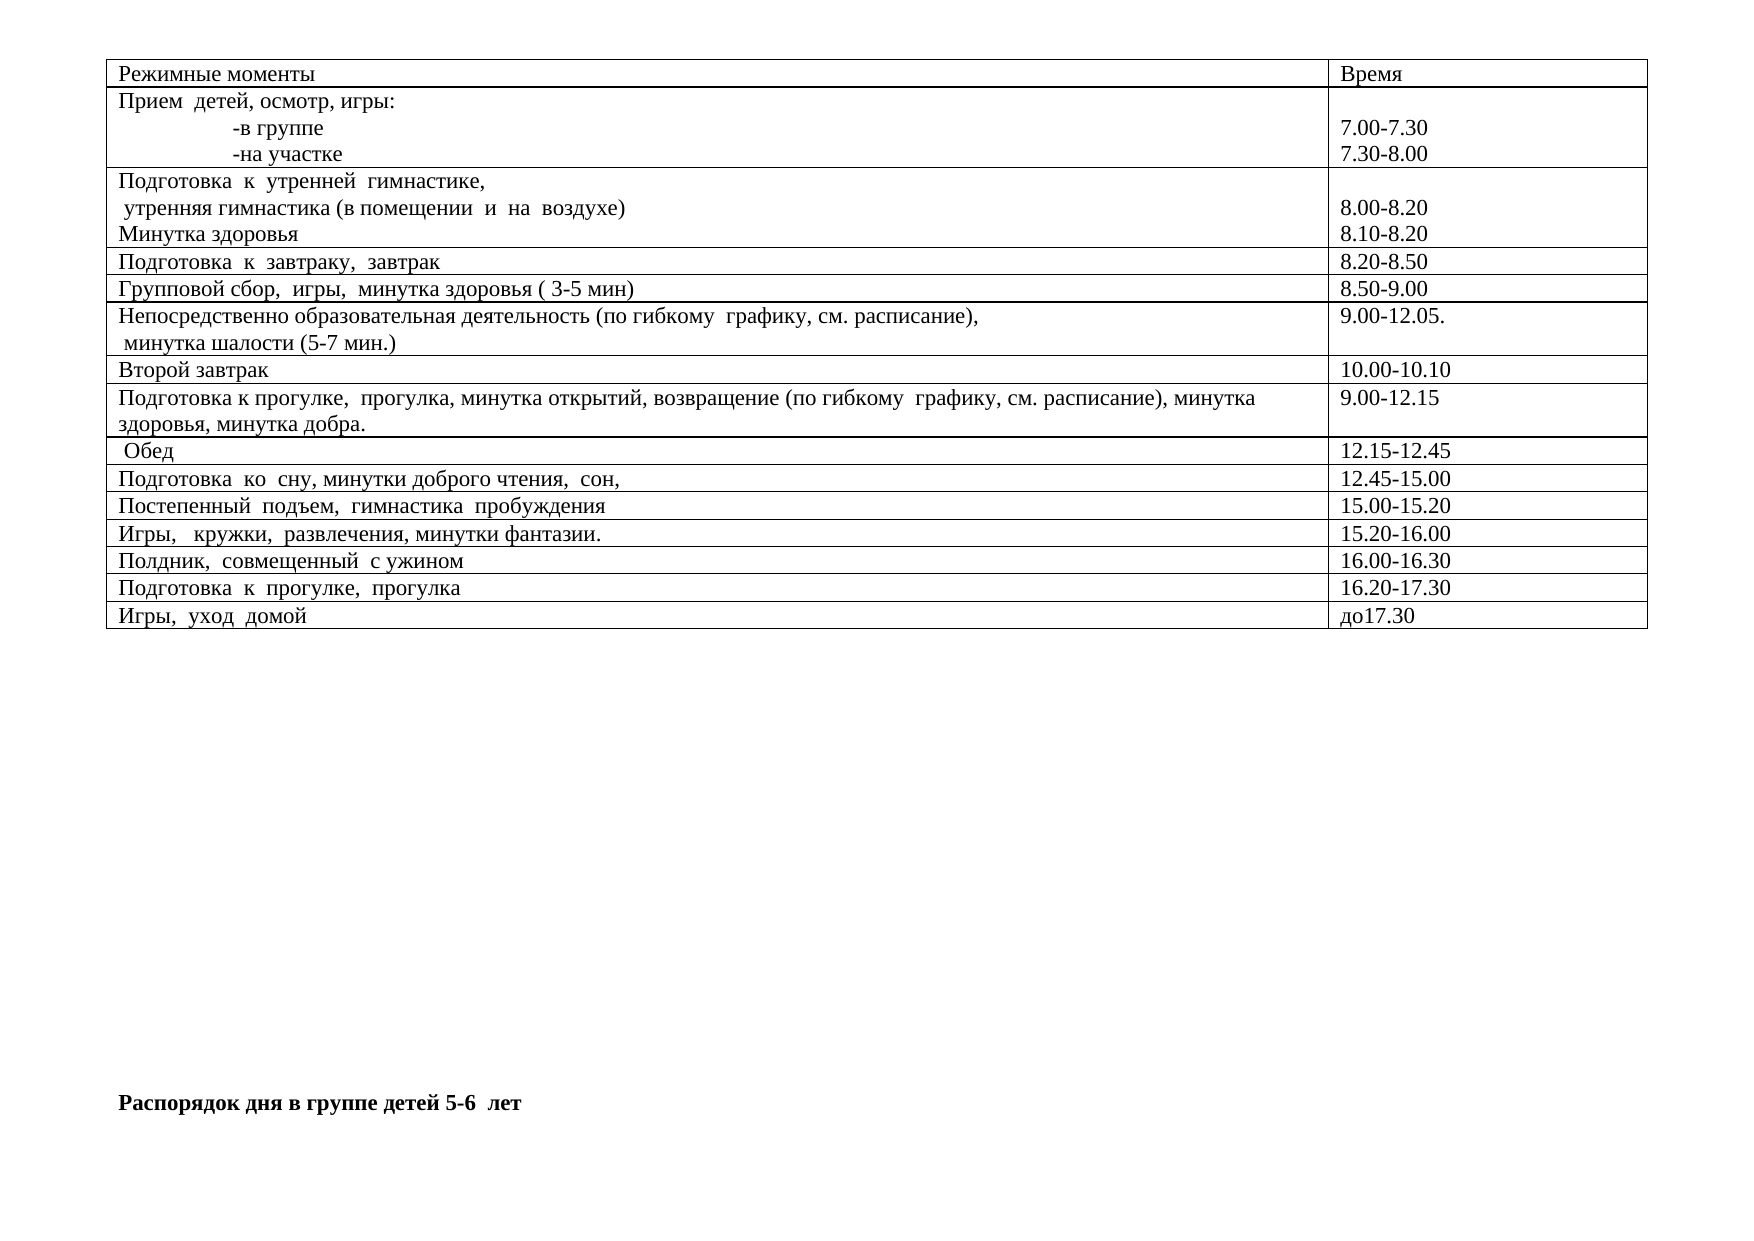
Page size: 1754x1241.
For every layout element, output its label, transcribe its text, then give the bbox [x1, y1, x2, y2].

table_cell 16.20-17.30 [1329, 574, 1647, 601]
table_cell 10.00-10.10 [1329, 356, 1647, 383]
table_cell Подготовка к прогулке, прогулка [107, 574, 1328, 601]
table_cell до17.30 [1329, 602, 1647, 628]
table_cell 12.45-15.00 [1329, 465, 1647, 491]
table_cell Прием детей, осмотр, игры: -в группе -на участке [107, 88, 1328, 167]
table_cell Подготовка к утренней гимнастике, утренняя гимнастика (в помещении и на воздухе) Минутка здоровья [107, 168, 1328, 247]
table_header Режимные моменты [107, 60, 1328, 86]
table_cell 9.00-12.05. [1329, 303, 1647, 355]
table_cell 12.15-12.45 [1329, 438, 1647, 464]
table_cell 8.20-8.50 [1329, 248, 1647, 274]
table_cell 8.50-9.00 [1329, 275, 1647, 301]
table_cell Второй завтрак [107, 356, 1328, 383]
table_cell Постепенный подъем, гимнастика пробуждения [107, 492, 1328, 518]
table_cell 15.00-15.20 [1329, 492, 1647, 518]
table_cell Подготовка к прогулке, прогулка, минутка открытий, возвращение (по гибкому графику, см. расписание), минутка здоровья, минутка добра. [107, 384, 1328, 436]
table_cell Обед [107, 438, 1328, 464]
table_cell 16.00-16.30 [1329, 547, 1647, 573]
table_cell 8.00-8.20 8.10-8.20 [1329, 168, 1647, 247]
table_cell Игры, уход домой [107, 602, 1328, 628]
table_cell Подготовка к завтраку, завтрак [107, 248, 1328, 274]
table_cell Групповой сбор, игры, минутка здоровья ( 3-5 мин) [107, 275, 1328, 301]
table_cell Игры, кружки, развлечения, минутки фантазии. [107, 520, 1328, 546]
table_cell 9.00-12.15 [1329, 384, 1647, 436]
table_header Время [1329, 60, 1647, 86]
text Распорядок дня в группе детей 5-6 лет [118, 1088, 1636, 1115]
table_cell Непосредственно образовательная деятельность (по гибкому графику, см. расписание), минутка шалости (5-7 мин.) [107, 303, 1328, 355]
table_cell Подготовка ко сну, минутки доброго чтения, сон, [107, 465, 1328, 491]
table_cell 7.00-7.30 7.30-8.00 [1329, 88, 1647, 167]
table_cell Полдник, совмещенный с ужином [107, 547, 1328, 573]
table_cell 15.20-16.00 [1329, 520, 1647, 546]
